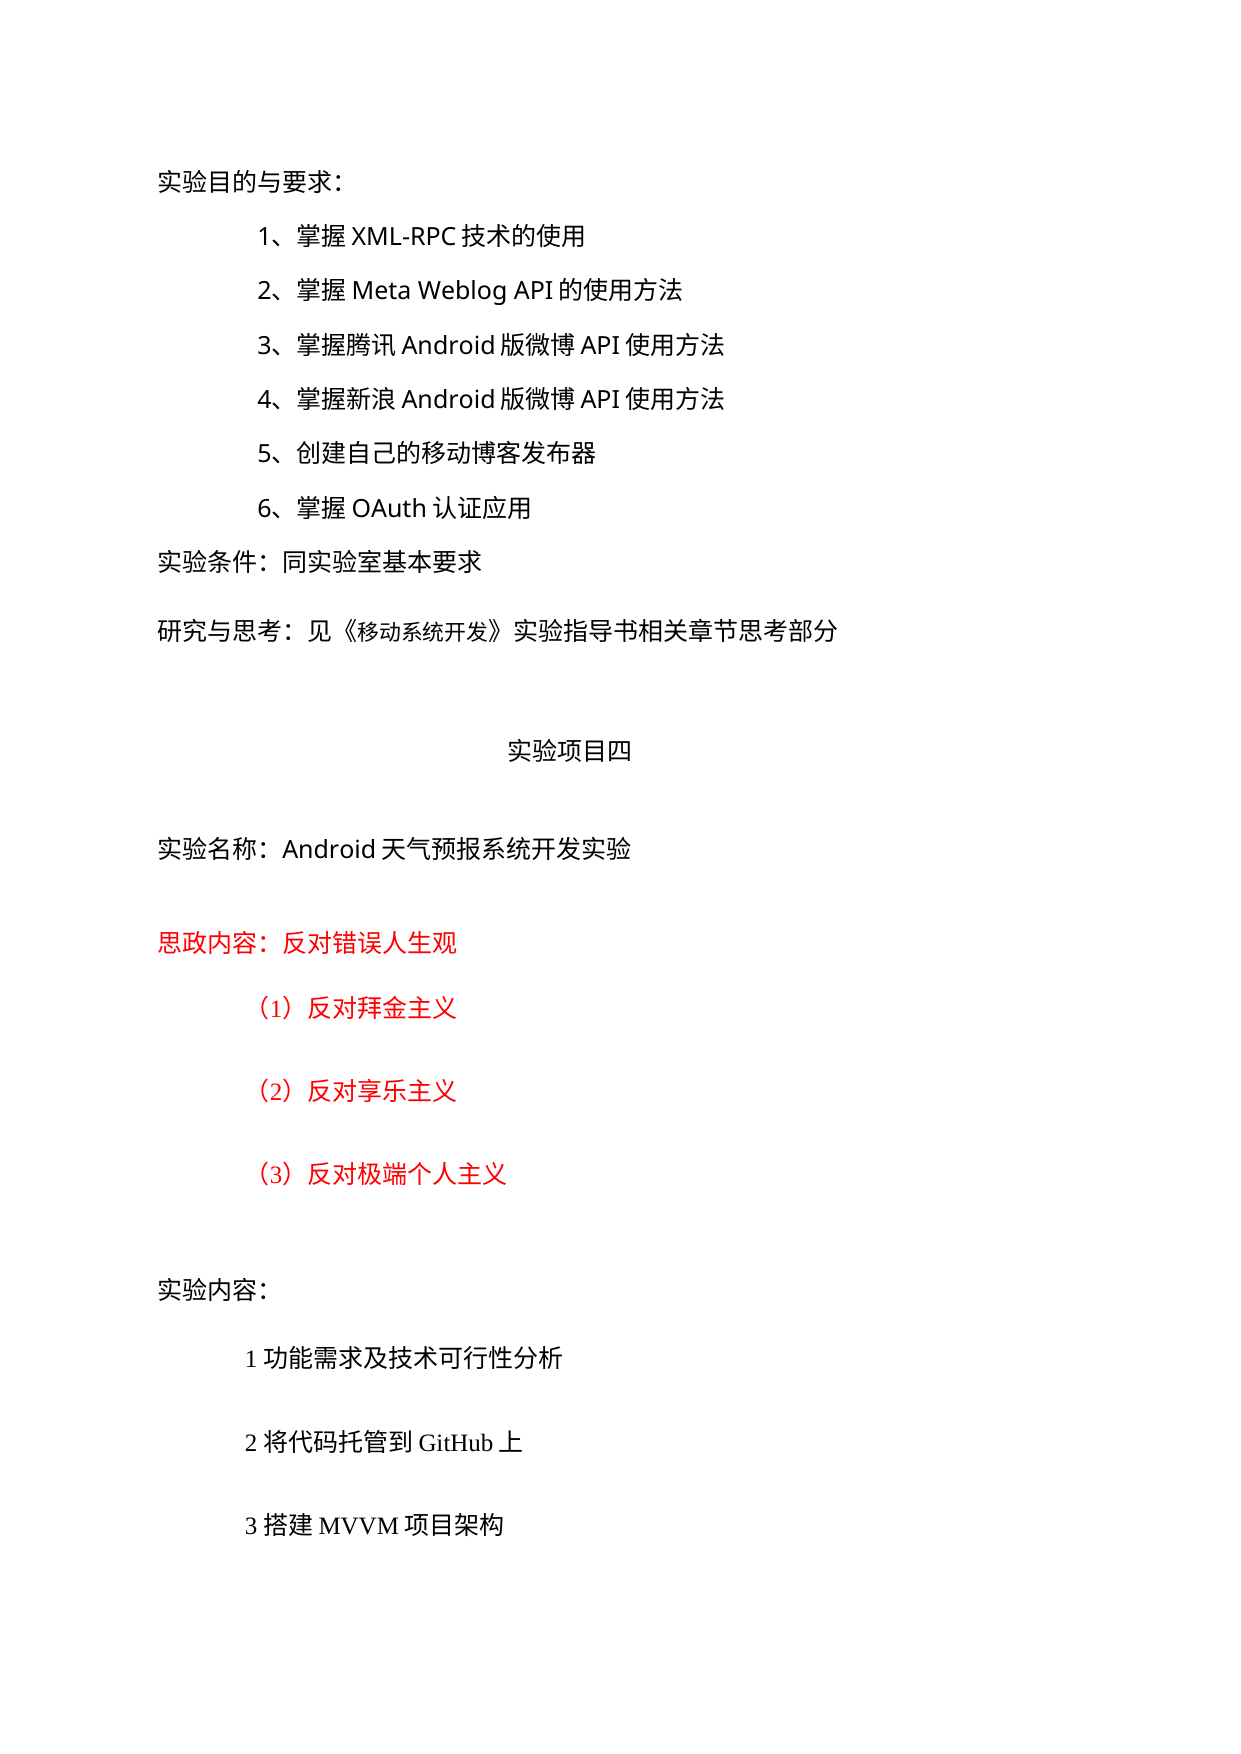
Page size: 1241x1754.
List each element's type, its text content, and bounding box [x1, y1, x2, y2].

text 思政内容：反对错误人生观 [157, 909, 1088, 974]
text 2 将代码托管到GitHub上 [201, 1408, 1088, 1473]
list 掌握Meta Weblog API的使用方法 [257, 271, 1088, 307]
text 实验目的与要求： [157, 162, 1088, 198]
text 实验名称：Android天气预报系统开发实验 [157, 815, 1088, 880]
text 研究与思考：见《移动系统开发》实验指导书相关章节思考部分 [157, 597, 1088, 662]
list 掌握XML-RPC技术的使用 [257, 216, 1088, 253]
text 实验项目四 [207, 731, 1088, 767]
text 实验条件：同实验室基本要求 [157, 543, 1088, 579]
text 6、掌握OAuth认证应用 [257, 488, 1088, 524]
list 掌握新浪Android版微博API使用方法 [257, 379, 1088, 416]
list 掌握腾讯Android版微博API使用方法 [257, 325, 1088, 361]
text 1 功能需求及技术可行性分析 [201, 1324, 1088, 1389]
text （3）反对极端个人主义 [201, 1140, 1088, 1205]
text （1）反对拜金主义 [201, 974, 1088, 1039]
text 3 搭建MVVM项目架构 [201, 1491, 1088, 1556]
list 创建自己的移动博客发布器 [257, 434, 1088, 470]
text 实验内容： [157, 1270, 1088, 1306]
text （2）反对享乐主义 [201, 1057, 1088, 1122]
